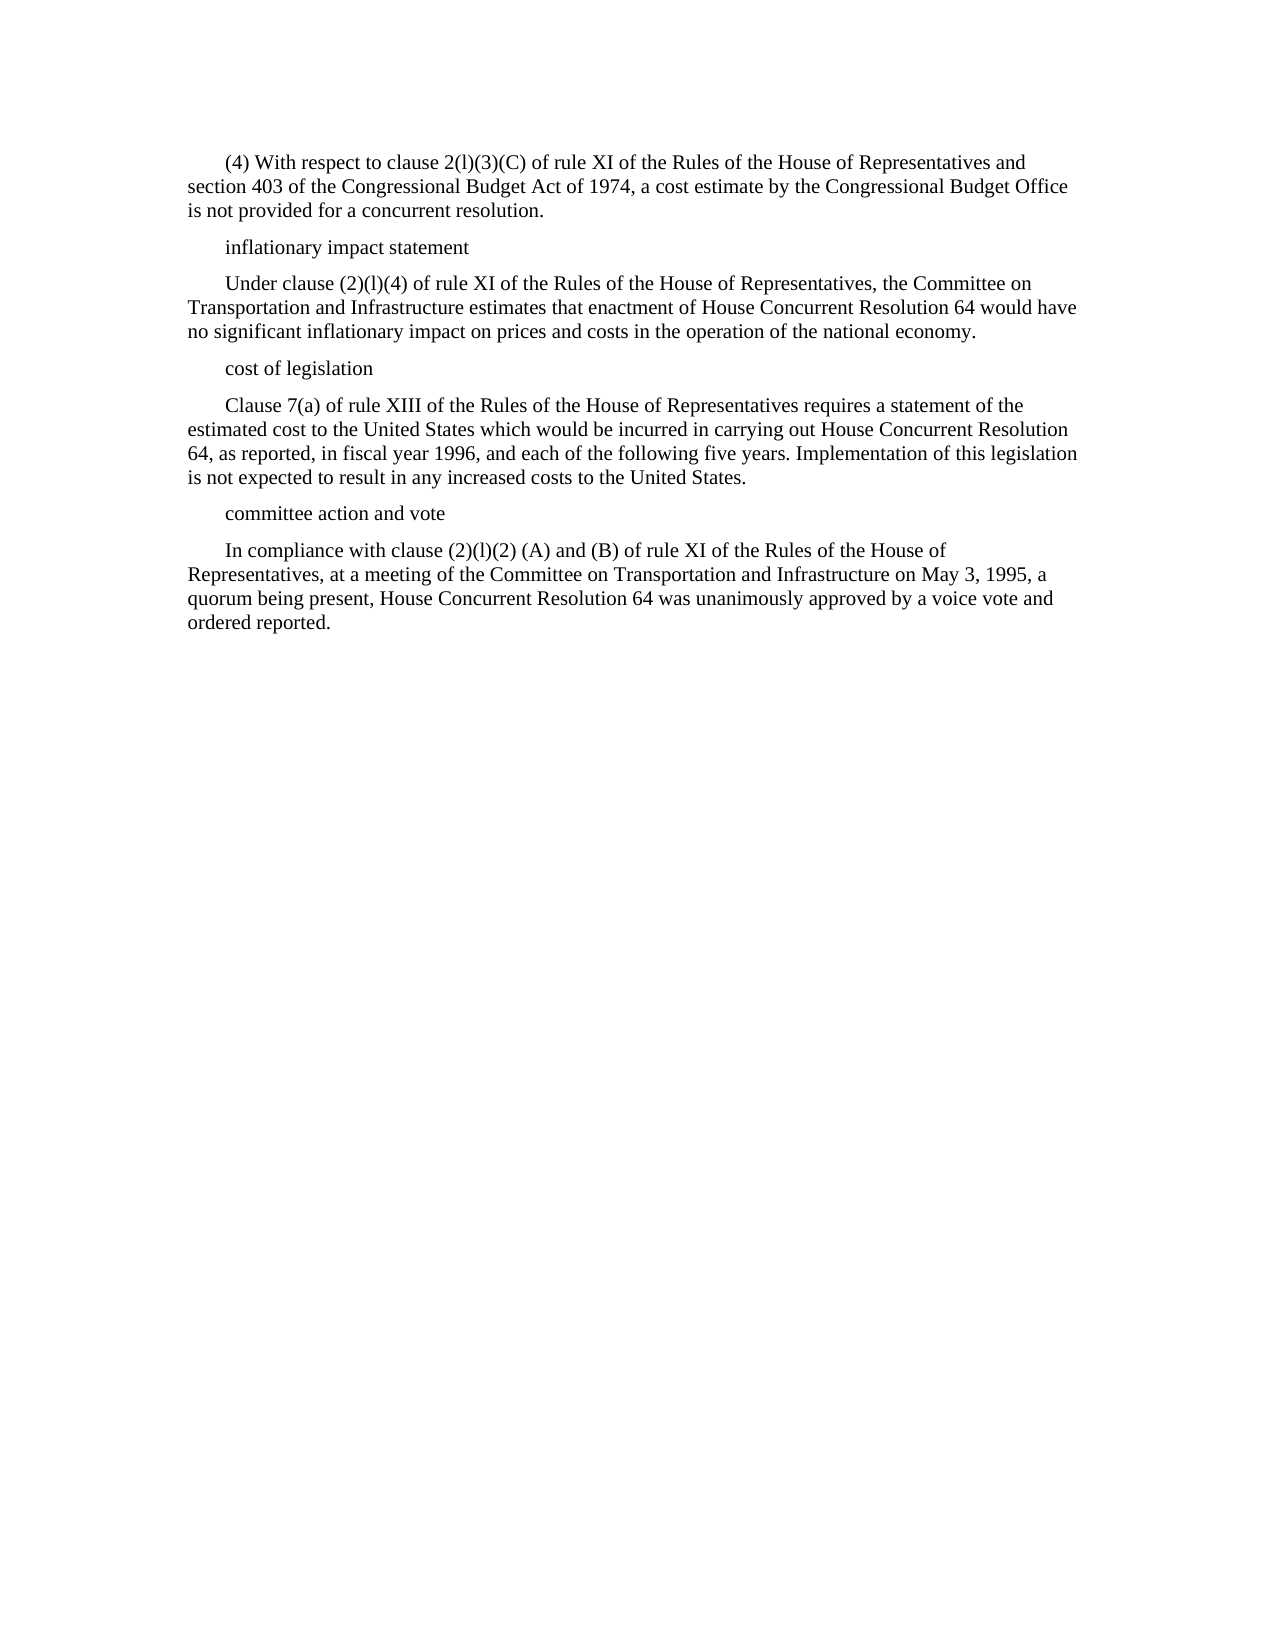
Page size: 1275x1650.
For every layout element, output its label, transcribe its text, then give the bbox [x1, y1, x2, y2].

text committee action and vote [187, 501, 1087, 525]
text cost of legislation [187, 356, 1087, 380]
text In compliance with clause (2)(l)(2) (A) and (B) of rule XI of the Rules of the House of Representatives, at a meeting of the Committee on Transportation and Infrastructure on May 3, 1995, a quorum being present, House Concurrent Resolution 64 was unanimously approved by a voice vote and ordered reported. [187, 538, 1087, 634]
text Under clause (2)(l)(4) of rule XI of the Rules of the House of Representatives, the Committee on Transportation and Infrastructure estimates that enactment of House Concurrent Resolution 64 would have no significant inflationary impact on prices and costs in the operation of the national economy. [187, 271, 1087, 343]
text inflationary impact statement [187, 235, 1087, 259]
text Clause 7(a) of rule XIII of the Rules of the House of Representatives requires a statement of the estimated cost to the United States which would be incurred in carrying out House Concurrent Resolution 64, as reported, in fiscal year 1996, and each of the following five years. Implementation of this legislation is not expected to result in any increased costs to the United States. [187, 392, 1087, 489]
text (4) With respect to clause 2(l)(3)(C) of rule XI of the Rules of the House of Representatives and section 403 of the Congressional Budget Act of 1974, a cost estimate by the Congressional Budget Office is not provided for a concurrent resolution. [187, 150, 1087, 222]
